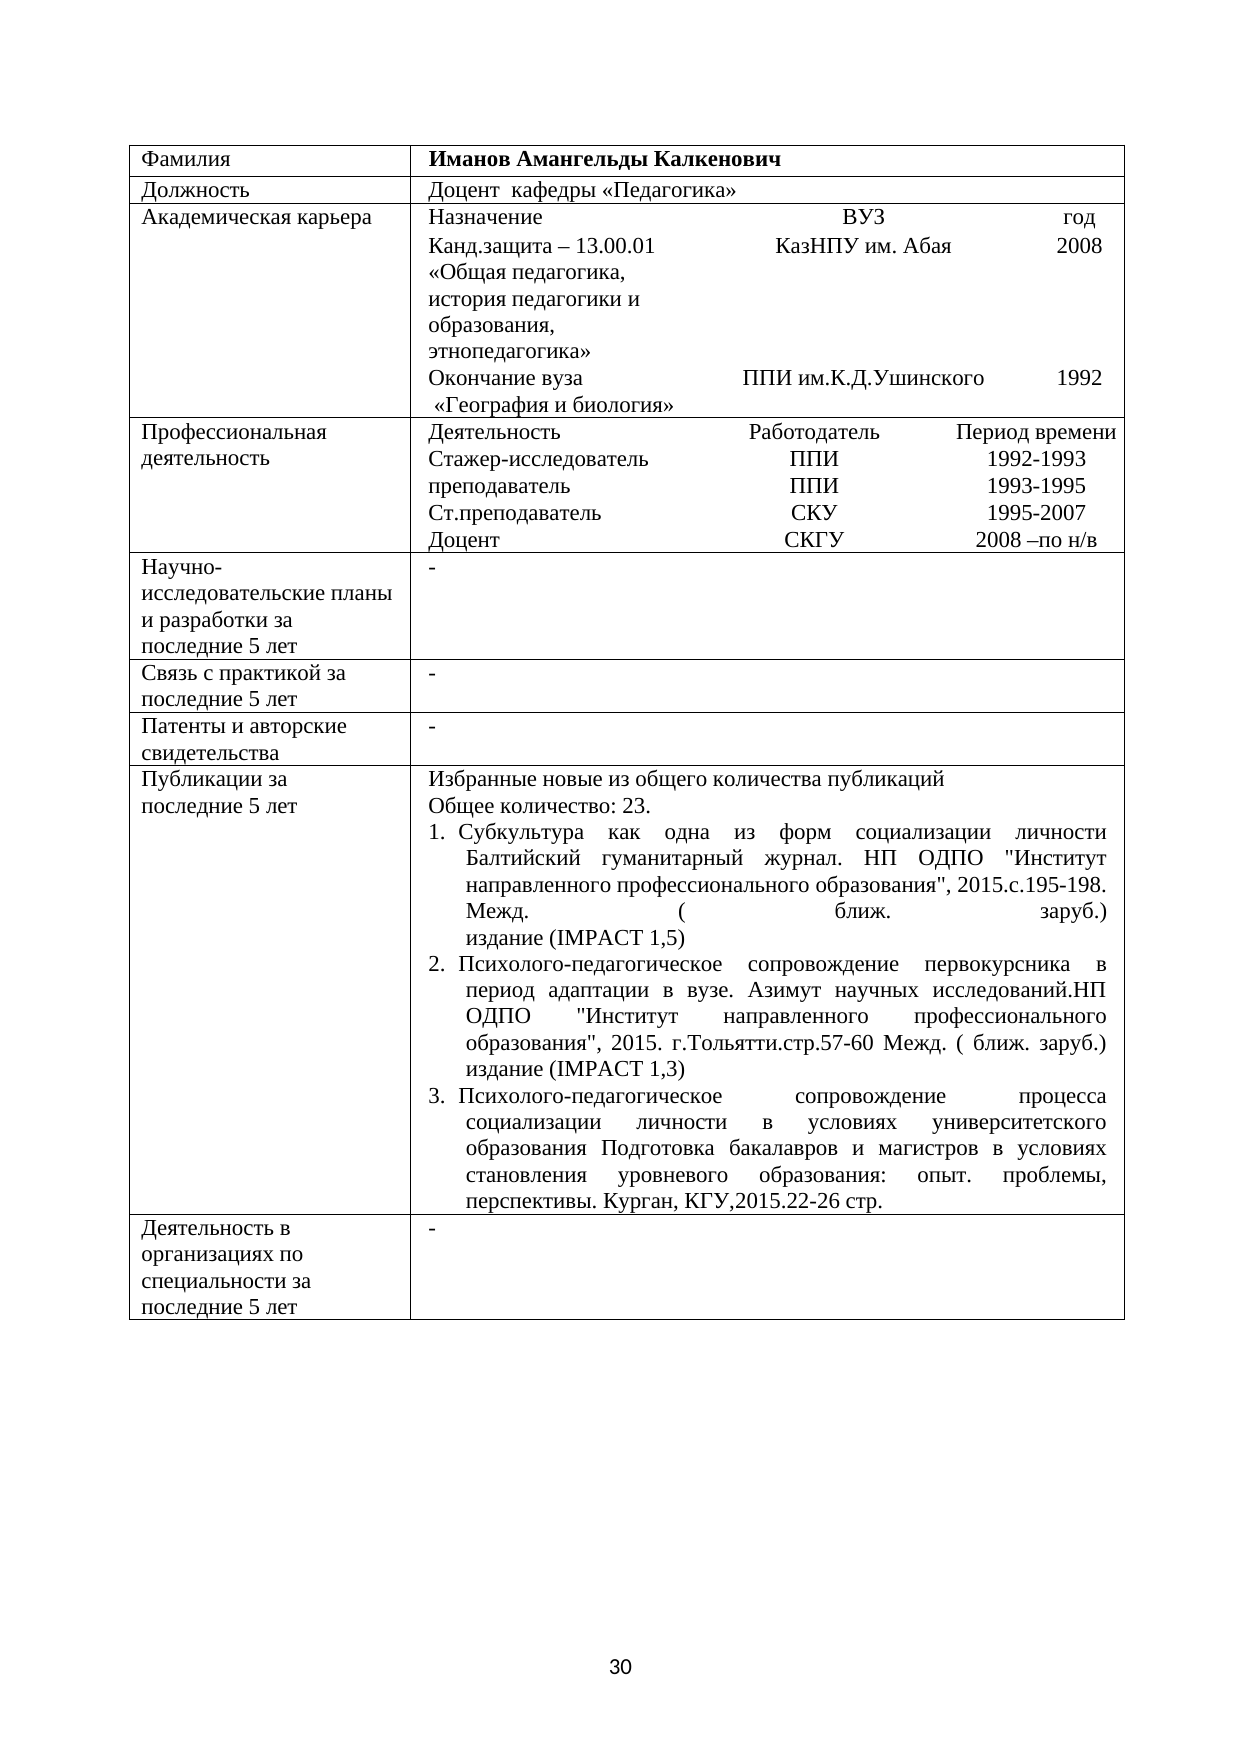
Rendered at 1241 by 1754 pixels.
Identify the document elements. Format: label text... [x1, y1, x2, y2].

table_cell Назначение [411, 204, 693, 232]
table_cell 1995-2007 [930, 498, 1124, 525]
table_header Иманов Амангельды Калкенович [411, 146, 1124, 176]
table_cell Патенты и авторские свидетельства [130, 713, 410, 765]
table_cell Академическая карьера [130, 204, 410, 417]
table_cell Связь с практикой за последние 5 лет [130, 660, 410, 712]
table_cell Ст.преподаватель [411, 498, 680, 525]
table_cell Деятельность в организациях по специальности за последние 5 лет [130, 1215, 410, 1319]
table_cell ВУЗ [693, 204, 1016, 232]
table_cell преподаватель [411, 471, 680, 498]
table_cell - [411, 660, 1124, 712]
table_cell Должность [130, 177, 410, 203]
table_cell СКУ [680, 498, 930, 525]
table_cell 2008 –по н/в [930, 525, 1124, 552]
table_cell СКГУ [680, 525, 930, 552]
table_cell 2008 [1016, 232, 1124, 364]
table_cell год [1016, 204, 1124, 232]
table_cell Канд.защита – 13.00.01 «Общая педагогика, история педагогики и образования, этнопедагогика» [411, 232, 693, 364]
table_header Фамилия [130, 146, 410, 176]
table_cell - [411, 1215, 1124, 1319]
table_cell 1992-1993 [930, 445, 1124, 471]
table_cell Профессиональная деятельность [130, 418, 410, 552]
table_cell ППИ [680, 445, 930, 471]
table_cell Работодатель [680, 418, 930, 444]
table_cell Окончание вуза «География и биология» [411, 364, 693, 417]
table_cell Доцент кафедры «Педагогика» [411, 177, 1124, 203]
table_cell Научно-исследовательские планы и разработки за последние 5 лет [130, 553, 410, 658]
table_cell ППИ им.К.Д.Ушинского [693, 364, 1016, 417]
table_cell - [411, 553, 1124, 658]
table_cell ППИ [680, 471, 930, 498]
table_cell Период времени [930, 418, 1124, 444]
table_cell - [411, 713, 1124, 765]
table_cell Избранные новые из общего количества публикаций Общее количество: 23. Субкультура как одна из форм социализации личности Балтийский гуманитарный журнал. НП ОДПО "Институт направленного профессионального образования", 2015.с.195-198. Межд. ( ближ. заруб.) издание (IMPACT 1,5) Психолого-педагогическое сопровождение первокурсника в период адаптации в вузе. Азимут научных исследований.НП ОДПО "Институт направленного профессионального образования", 2015. г.Тольятти.стр.57-60 Межд. ( ближ. заруб.) издание (IMPACT 1,3) Психолого-педагогическое сопровождение процесса социализации личности в условиях университетского образования Подготовка бакалавров и магистров в условиях становления уровневого образования: опыт. проблемы, перспективы. Курган, КГУ,2015.22-26 стр. [411, 766, 1124, 1213]
table_cell 1993-1995 [930, 471, 1124, 498]
table_cell 1992 [1016, 364, 1124, 417]
table_cell Деятельность [411, 418, 680, 444]
table_cell Стажер-исследователь [411, 445, 680, 471]
table_cell Доцент [411, 525, 680, 552]
table_cell Публикации за последние 5 лет [130, 766, 410, 1213]
table_cell КазНПУ им. Абая [693, 232, 1016, 364]
